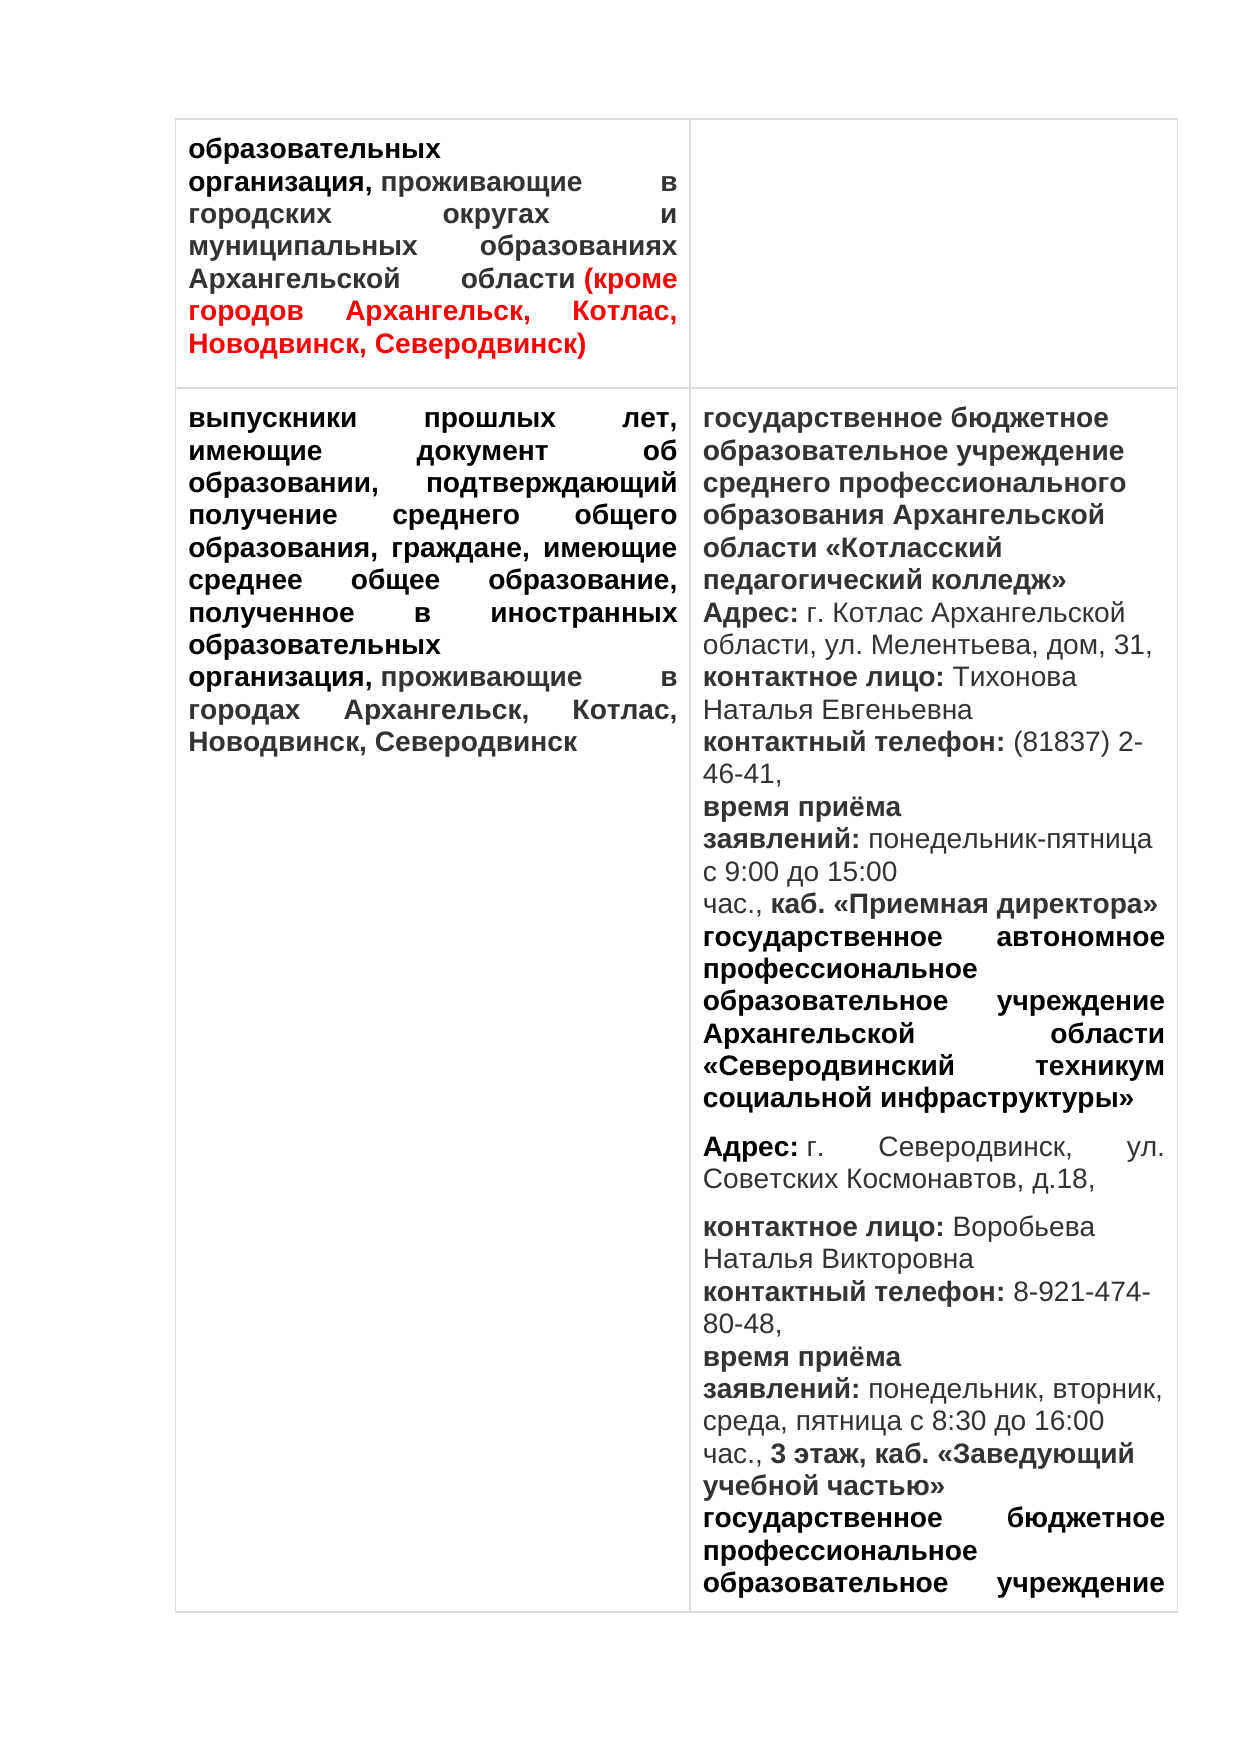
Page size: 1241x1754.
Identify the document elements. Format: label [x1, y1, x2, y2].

table_cell [176, 388, 689, 1611]
table_cell [176, 120, 689, 387]
table_cell [691, 389, 1177, 1611]
table_cell [691, 120, 1177, 387]
